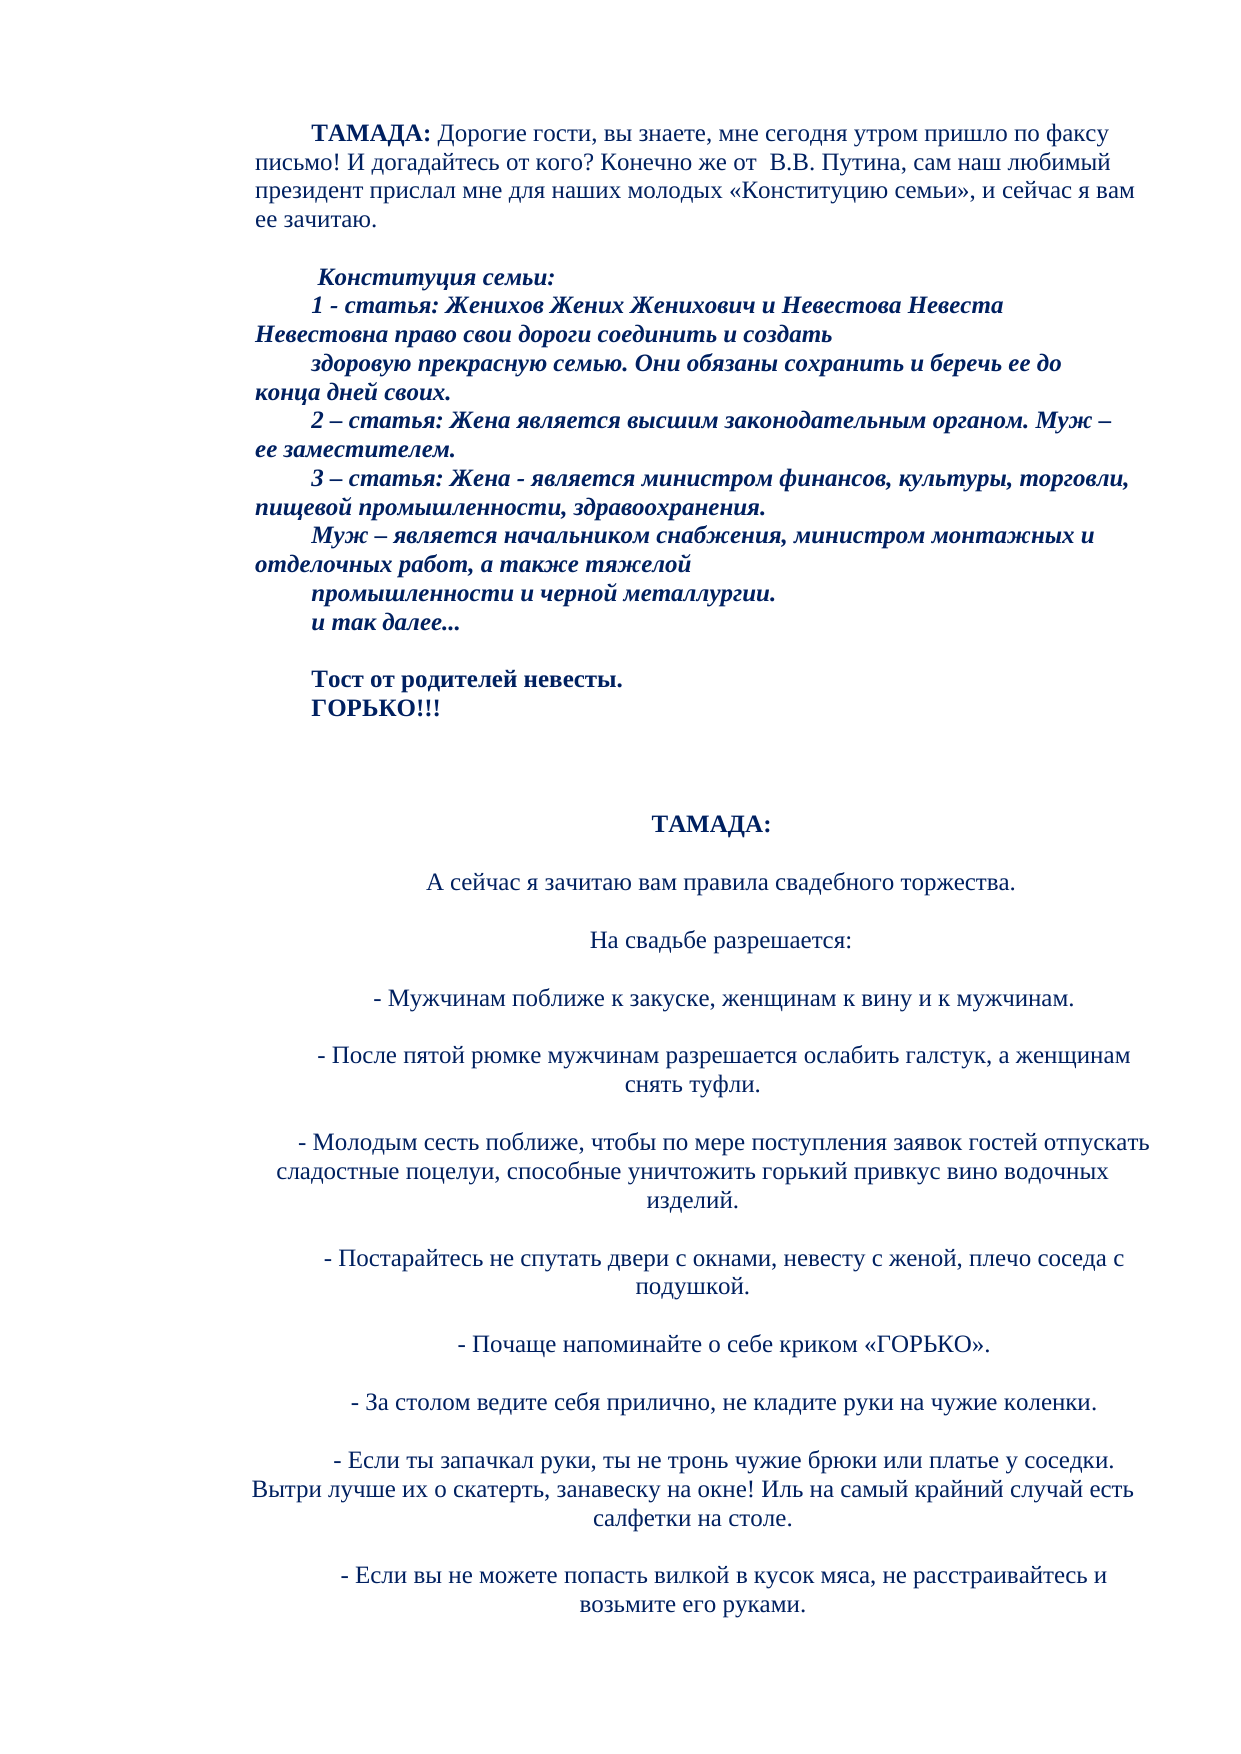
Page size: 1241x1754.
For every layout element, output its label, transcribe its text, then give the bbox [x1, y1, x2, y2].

text 1 - статья: Женихов Жених Женихович и Невестова Невеста Невестовна право свои дороги соединить и создать [255, 291, 1136, 348]
text Тост от родителей невесты. [255, 664, 1136, 693]
text - Молодым сесть поближе, чтобы по мере поступления заявок гостей отпускать сладостные поцелуи, способные уничтожить горький привкус вино водочных изделий. [234, 1127, 1152, 1213]
text 3 – статья: Жена - является министром финансов, культуры, торговли, пищевой промышленности, здравоохранения. [255, 463, 1136, 521]
text здоровую прекрасную семью. Они обязаны сохранить и беречь ее до конца дней своих. [255, 348, 1136, 406]
text ТАМАДА: Дорогие гости, вы знаете, мне сегодня утром пришло по факсу письмо! И догадайтесь от кого? Конечно же от В.В. Путина, сам наш любимый президент прислал мне для наших молодых «Конституцию семьи», и сейчас я вам ее зачитаю. [255, 118, 1136, 233]
text На свадьбе разрешается: [234, 925, 1152, 953]
text - После пятой рюмке мужчинам разрешается ослабить галстук, а женщинам снять туфли. [234, 1041, 1152, 1098]
text промышленности и черной металлургии. [255, 578, 1136, 607]
text - Если ты запачкал руки, ты не тронь чужие брюки или платье у соседки. Вытри лучше их о скатерть, занавеску на окне! Иль на самый крайний случай есть салфетки на столе. [234, 1445, 1152, 1531]
text 2 – статья: Жена является высшим законодательным органом. Муж – ее заместителем. [255, 406, 1136, 463]
text - Постарайтесь не спутать двери с окнами, невесту с женой, плечо соседа с подушкой. [234, 1243, 1152, 1300]
text ТАМАДА: [234, 809, 1152, 838]
text - Мужчинам поближе к закуске, женщинам к вину и к мужчинам. [234, 983, 1152, 1011]
text - За столом ведите себя прилично, не кладите руки на чужие коленки. [234, 1387, 1152, 1416]
text Конституция семьи: [255, 262, 1136, 291]
text А сейчас я зачитаю вам правила свадебного торжества. [234, 867, 1152, 896]
text ГОРЬКО!!! [255, 693, 1136, 722]
text - Почаще напоминайте о себе криком «ГОРЬКО». [234, 1329, 1152, 1358]
text - Если вы не можете попасть вилкой в кусок мяса, не расстраивайтесь и возьмите его руками. [234, 1561, 1152, 1618]
text и так далее... [255, 607, 1136, 636]
text Муж – является начальником снабжения, министром монтажных и отделочных работ, а также тяжелой [255, 521, 1136, 578]
